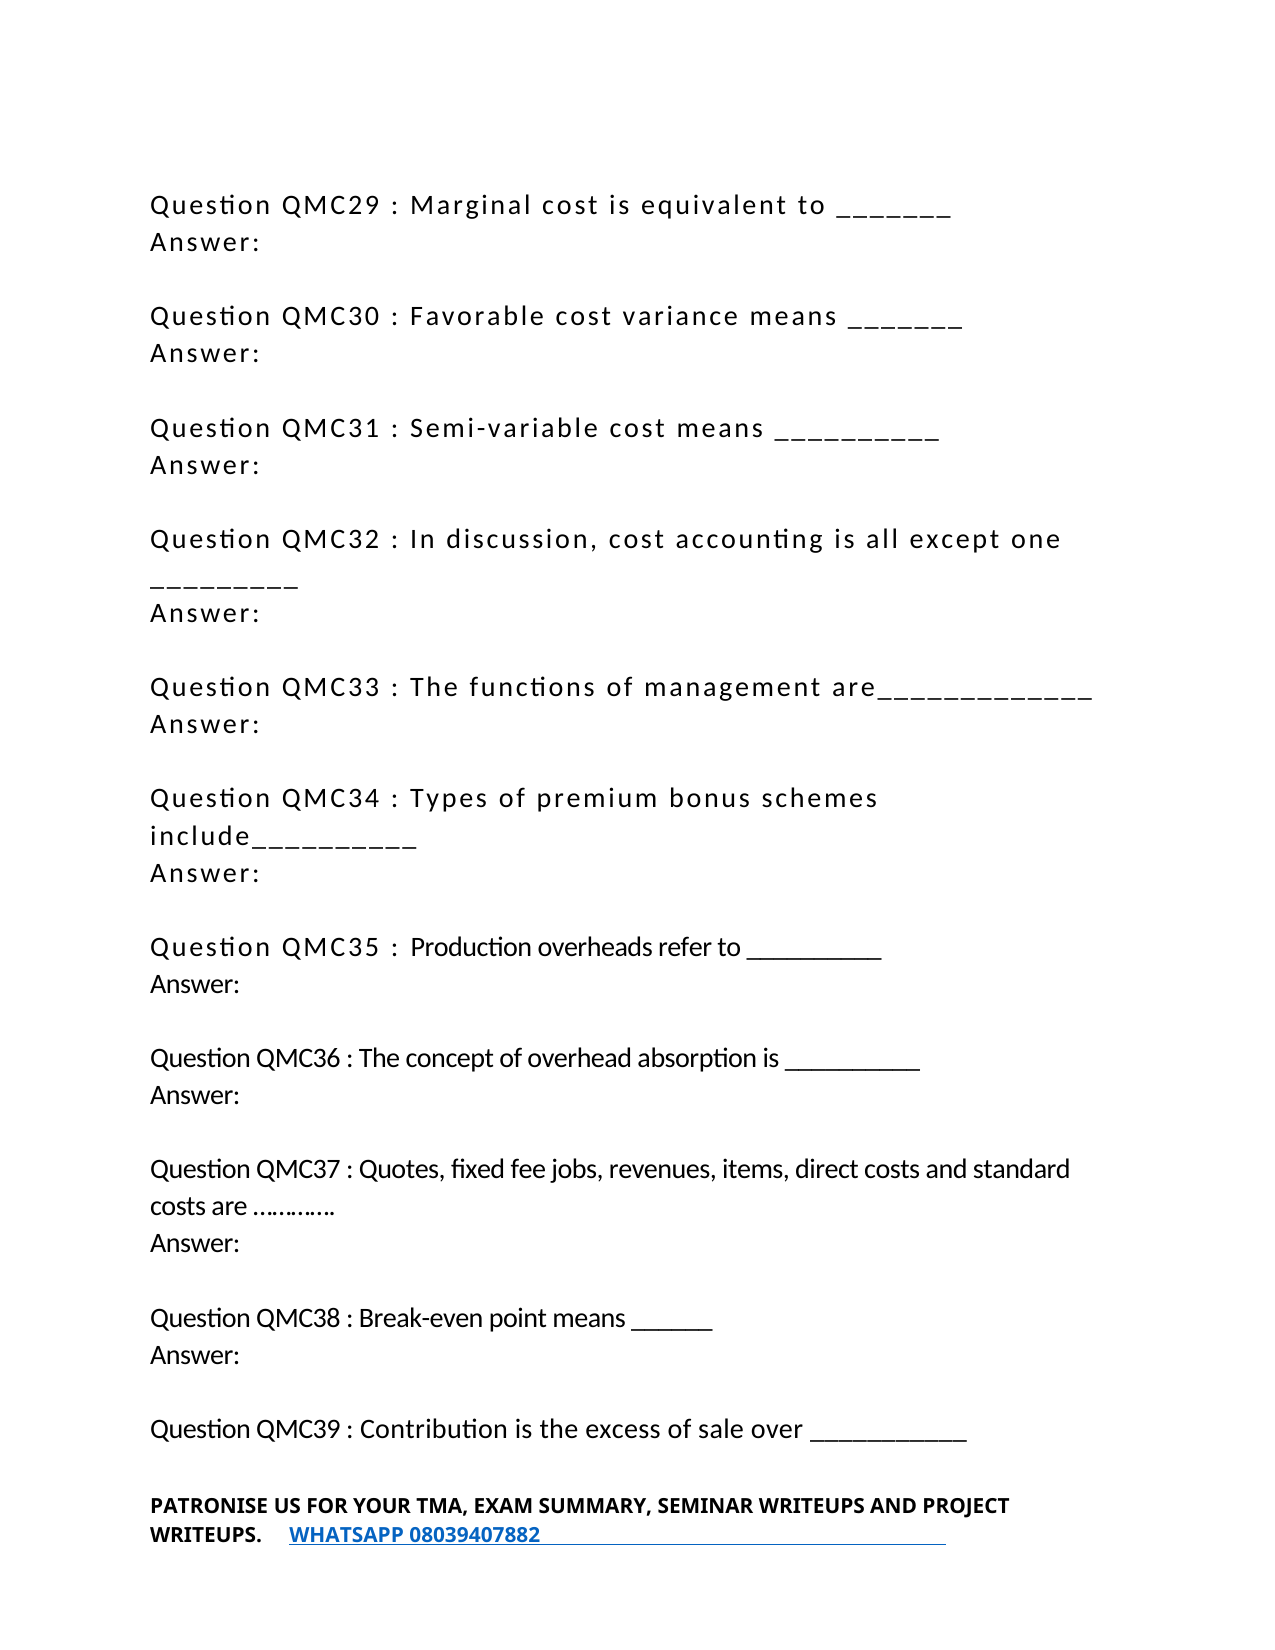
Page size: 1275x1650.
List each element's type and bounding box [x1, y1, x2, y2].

text [150, 150, 1125, 1445]
